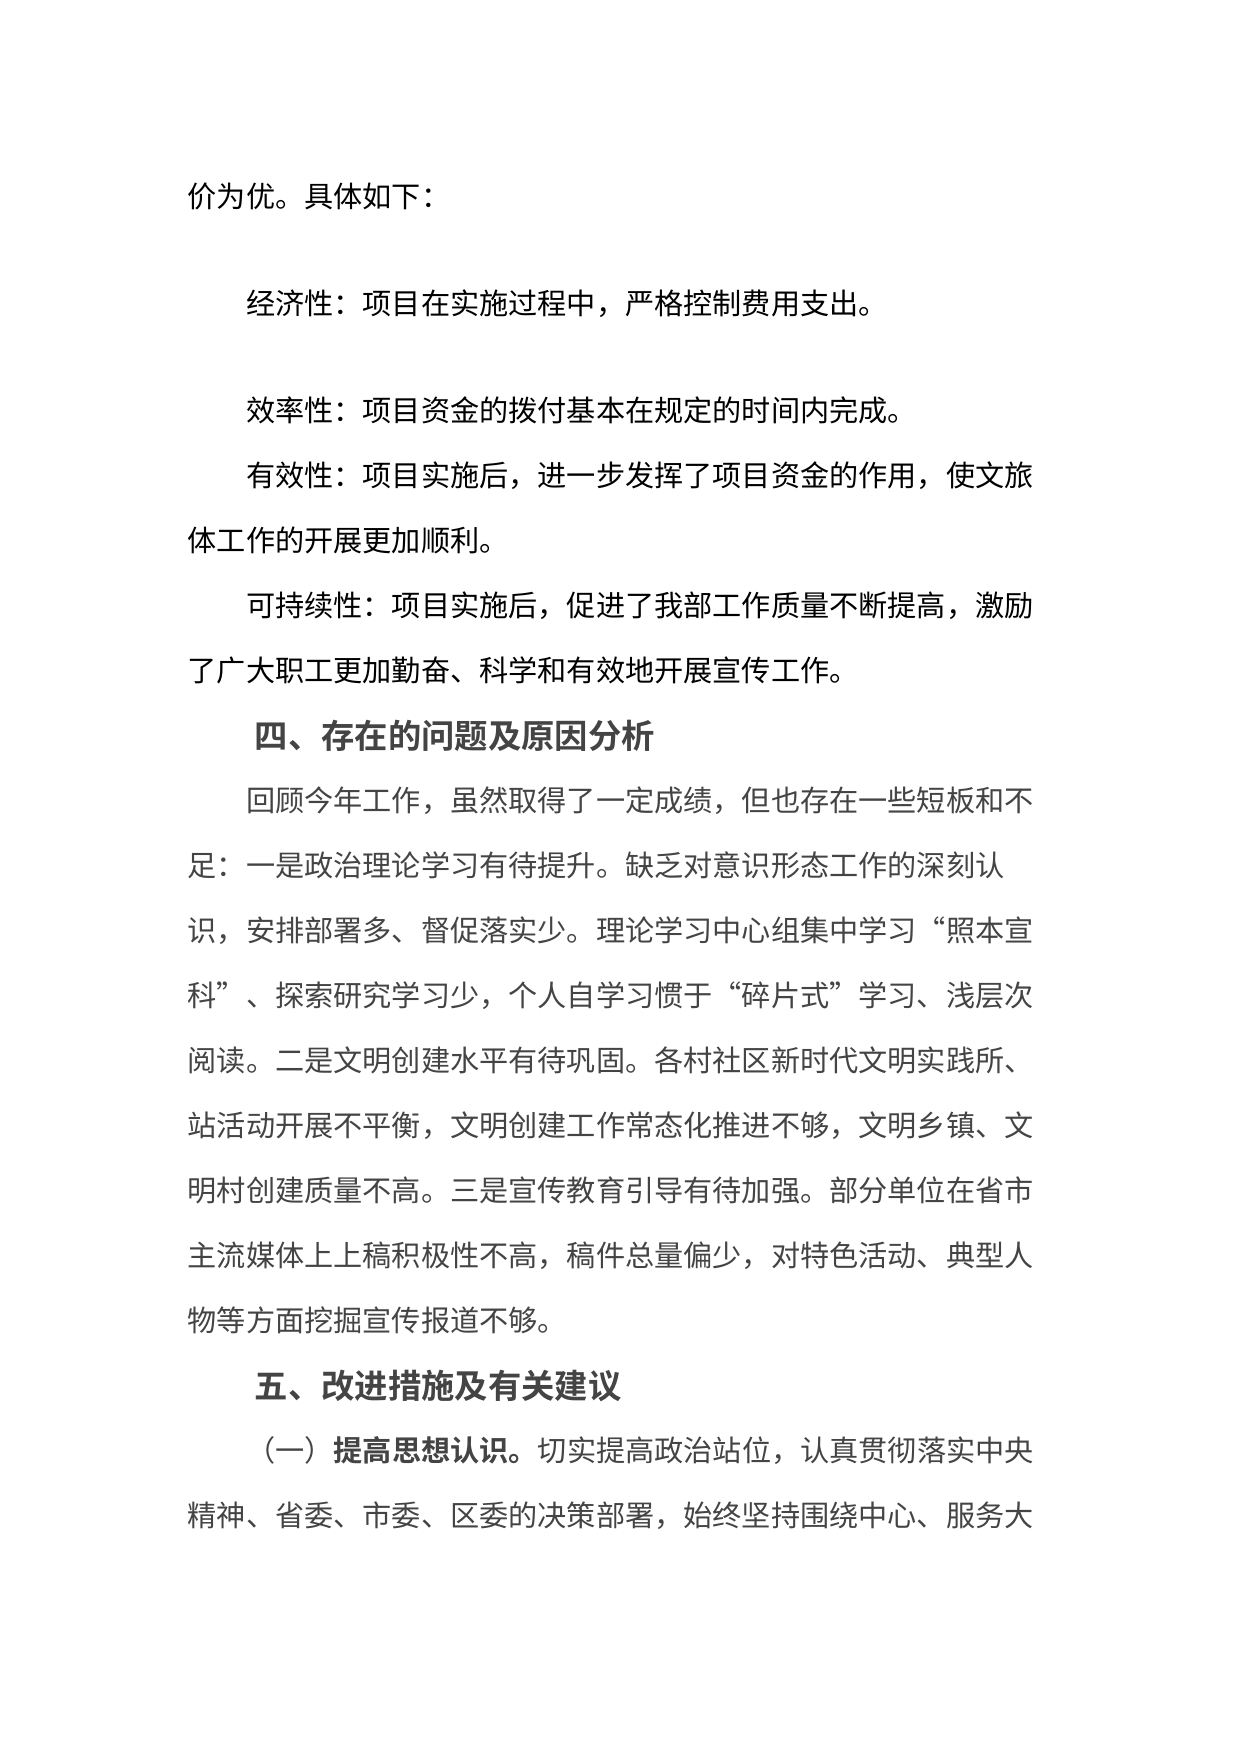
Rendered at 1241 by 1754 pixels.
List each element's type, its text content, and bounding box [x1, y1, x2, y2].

text 有效性：项目实施后，进一步发挥了项目资金的作用，使文旅体工作的开展更加顺利。 [187, 442, 1053, 572]
list 改进措施及有关建议 [187, 1352, 1053, 1417]
text 效率性：项目资金的拨付基本在规定的时间内完成。 [187, 377, 1053, 442]
list 回顾今年工作，虽然取得了一定成绩，但也存在一些短板和不足：一是政治理论学习有待提升。缺乏对意识形态工作的深刻认识，安排部署多、督促落实少。理论学习中心组集中学习“照本宣科”、探索研究学习少，个人自学习惯于“碎片式”学习、浅层次阅读。二是文明创建水平有待巩固。各村社区新时代文明实践所、站活动开展不平衡，文明创建工作常态化推进不够，文明乡镇、文明村创建质量不高。三是宣传教育引导有待加强。部分单位在省市主流媒体上上稿积极性不高，稿件总量偏少，对特色活动、典型人物等方面挖掘宣传报道不够。 [187, 767, 1053, 1352]
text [187, 162, 1053, 227]
text 经济性：项目在实施过程中，严格控制费用支出。 [187, 269, 1053, 334]
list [187, 1417, 1053, 1547]
list 存在的问题及原因分析 [187, 702, 1053, 767]
text 可持续性：项目实施后，促进了我部工作质量不断提高，激励了广大职工更加勤奋、科学和有效地开展宣传工作。 [187, 572, 1053, 702]
